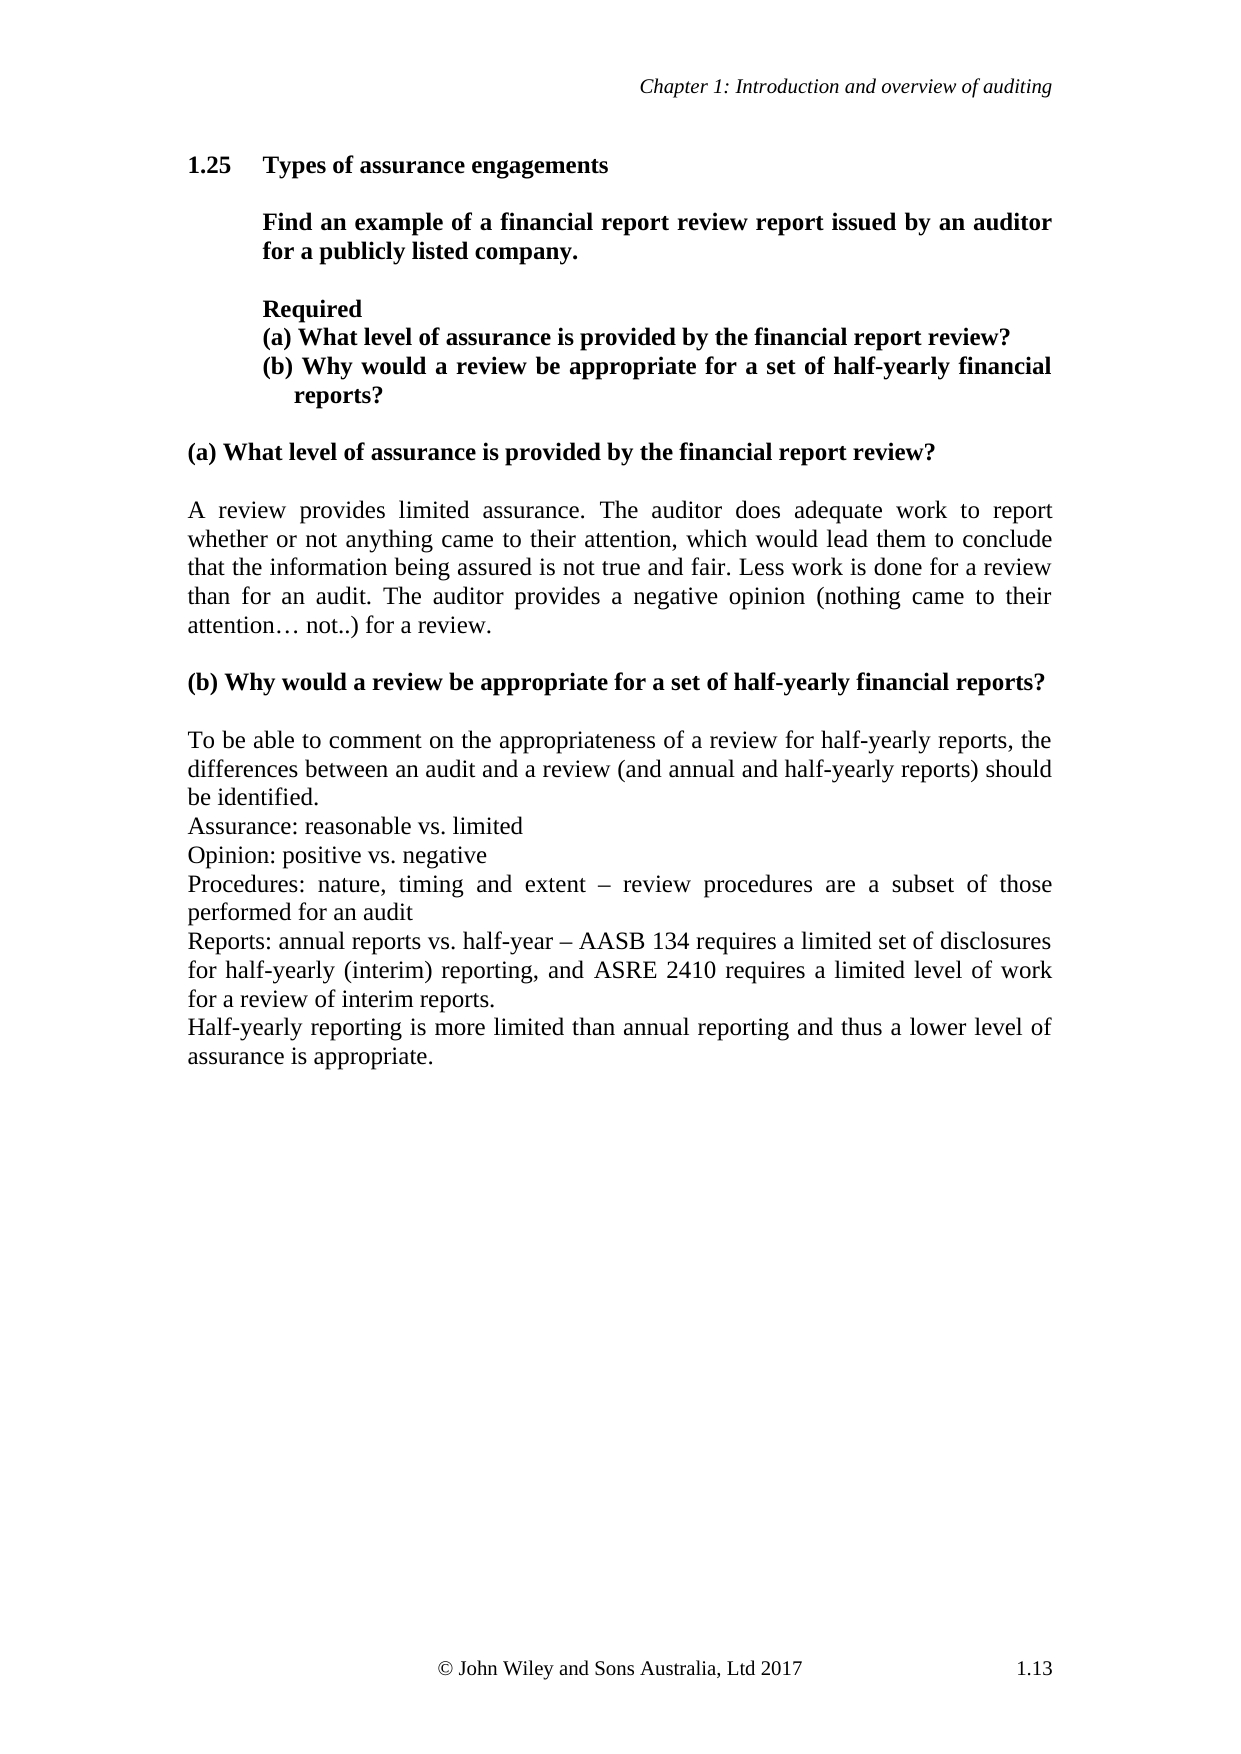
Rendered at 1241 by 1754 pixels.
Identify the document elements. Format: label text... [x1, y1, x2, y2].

text 1.25 Types of assurance engagements [187, 150, 1053, 179]
text Assurance: reasonable vs. limited [187, 811, 1053, 840]
text A review provides limited assurance. The auditor does adequate work to report whether or not anything came to their attention, which would lead them to conclude that the information being assured is not true and fair. Less work is done for a review than for an audit. The auditor provides a negative opinion (nothing came to their attention… not..) for a review. [187, 495, 1053, 639]
text (b) Why would a review be appropriate for a set of half-yearly financial reports? [187, 667, 1053, 696]
text Required [262, 294, 1053, 322]
text (b) Why would a review be appropriate for a set of half-yearly financial reports? [262, 351, 1053, 409]
text Opinion: positive vs. negative [187, 840, 1053, 869]
text Half-yearly reporting is more limited than annual reporting and thus a lower level of assurance is appropriate. [187, 1012, 1053, 1070]
text Reports: annual reports vs. half-year – AASB 134 requires a limited set of disclosures for half-yearly (interim) reporting, and ASRE 2410 requires a limited level of work for a review of interim reports. [187, 926, 1053, 1012]
text Find an example of a financial report review report issued by an auditor for a publicly listed company. [262, 207, 1053, 265]
text Procedures: nature, timing and extent – review procedures are a subset of those performed for an audit [187, 869, 1053, 926]
text (a) What level of assurance is provided by the financial report review? [187, 437, 1053, 466]
text To be able to comment on the appropriateness of a review for half-yearly reports, the differences between an audit and a review (and annual and half-yearly reports) should be identified. [187, 725, 1053, 811]
text (a) What level of assurance is provided by the financial report review? [262, 322, 1053, 351]
